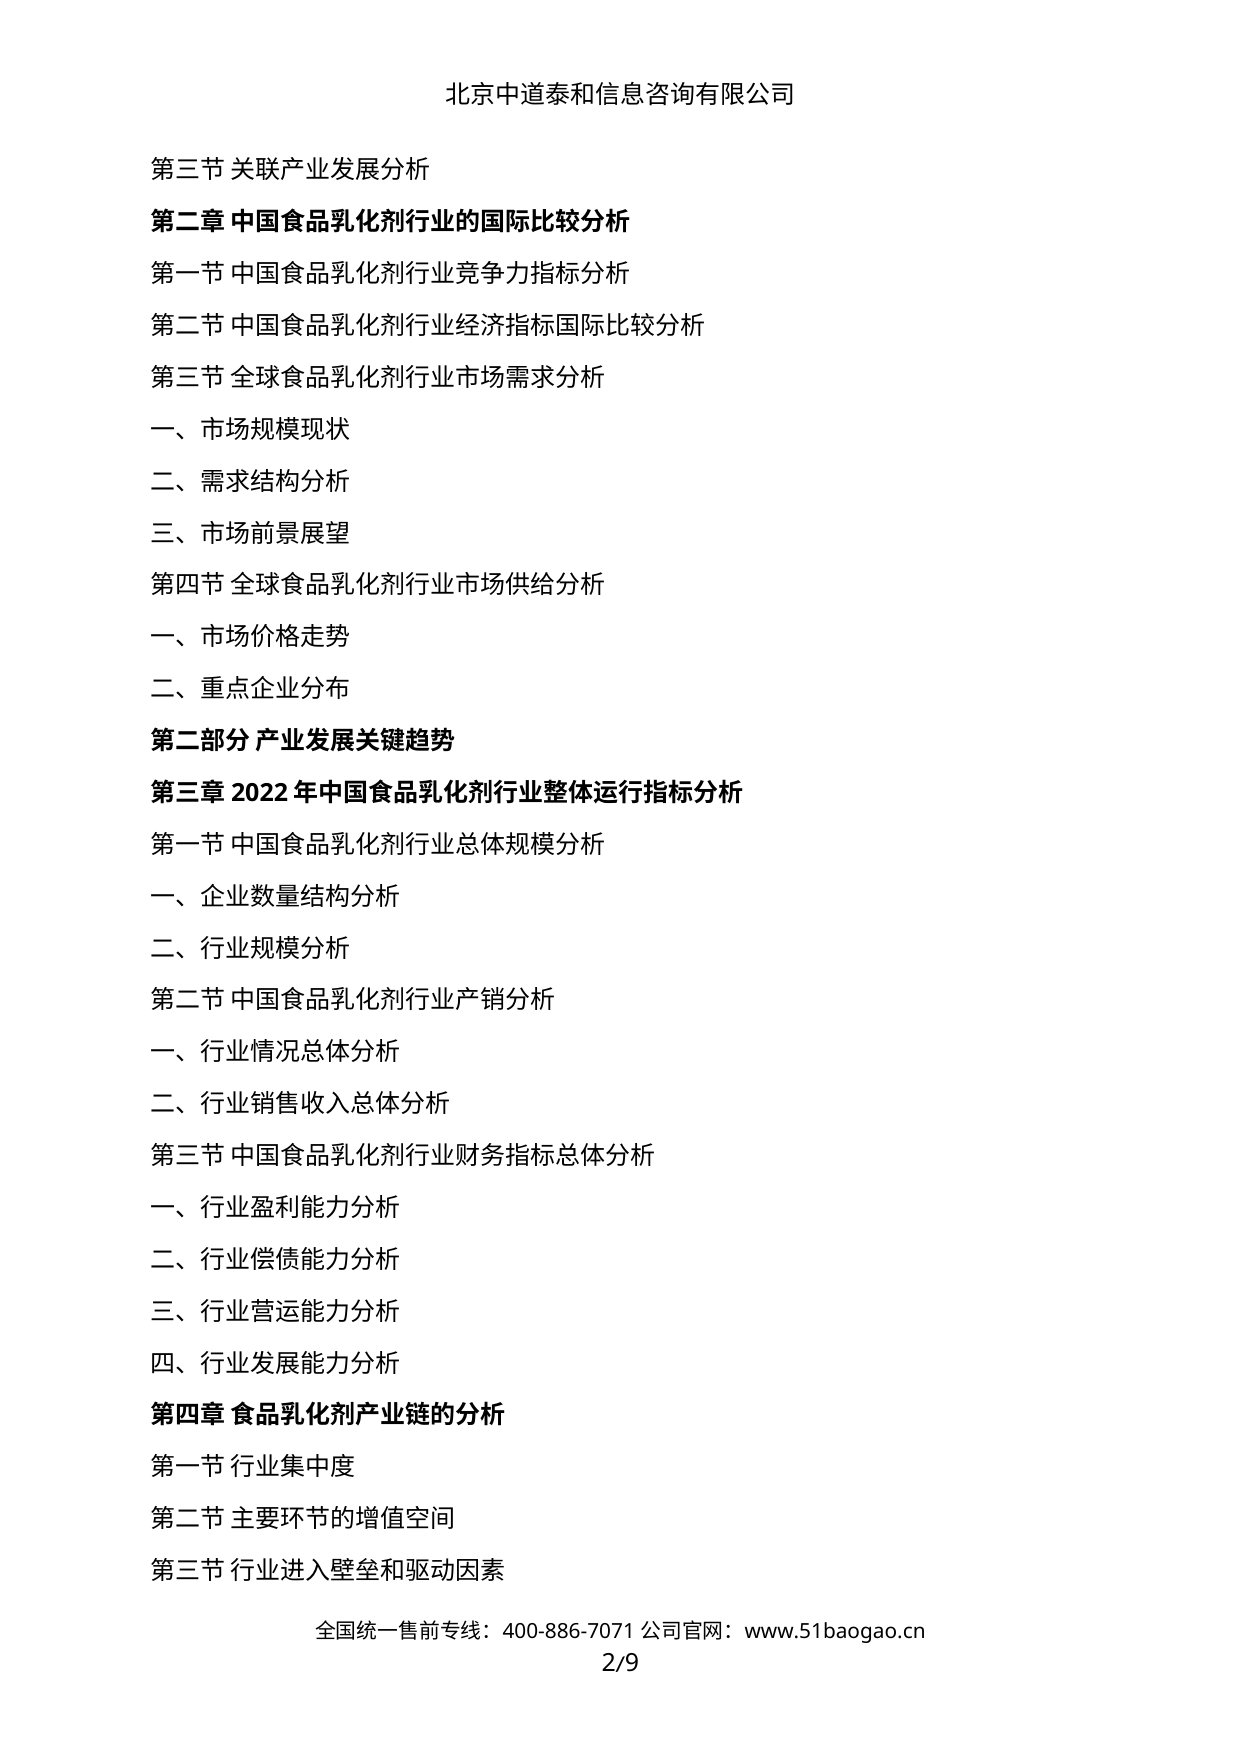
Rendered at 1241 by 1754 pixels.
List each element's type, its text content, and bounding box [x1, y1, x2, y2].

text 一、企业数量结构分析 [150, 876, 1090, 912]
text 四、行业发展能力分析 [150, 1343, 1090, 1379]
text 第一节 中国食品乳化剂行业竞争力指标分析 [150, 254, 1090, 290]
text 第二部分 产业发展关键趋势 [150, 721, 1090, 757]
text 三、行业营运能力分析 [150, 1291, 1090, 1327]
text 二、行业销售收入总体分析 [150, 1084, 1090, 1120]
text 第一节 行业集中度 [150, 1447, 1090, 1483]
text 一、行业情况总体分析 [150, 1032, 1090, 1068]
text 一、行业盈利能力分析 [150, 1187, 1090, 1224]
text 第二节 中国食品乳化剂行业产销分析 [150, 980, 1090, 1016]
text 第二节 中国食品乳化剂行业经济指标国际比较分析 [150, 306, 1090, 342]
text 第一节 中国食品乳化剂行业总体规模分析 [150, 824, 1090, 861]
text 一、市场价格走势 [150, 617, 1090, 653]
text 一、市场规模现状 [150, 409, 1090, 446]
text 二、行业规模分析 [150, 928, 1090, 964]
text 第二章 中国食品乳化剂行业的国际比较分析 [150, 202, 1090, 238]
text 二、重点企业分布 [150, 669, 1090, 705]
text 二、行业偿债能力分析 [150, 1239, 1090, 1276]
text 第三节 行业进入壁垒和驱动因素 [150, 1551, 1090, 1587]
text 第四章 食品乳化剂产业链的分析 [150, 1395, 1090, 1431]
text 第二节 主要环节的增值空间 [150, 1499, 1090, 1535]
text 第三节 关联产业发展分析 [150, 150, 1090, 186]
text 第三节 中国食品乳化剂行业财务指标总体分析 [150, 1136, 1090, 1172]
text 三、市场前景展望 [150, 513, 1090, 549]
text 第三节 全球食品乳化剂行业市场需求分析 [150, 357, 1090, 394]
text 二、需求结构分析 [150, 461, 1090, 497]
text 第三章 2022年中国食品乳化剂行业整体运行指标分析 [150, 772, 1090, 809]
text 第四节 全球食品乳化剂行业市场供给分析 [150, 565, 1090, 601]
